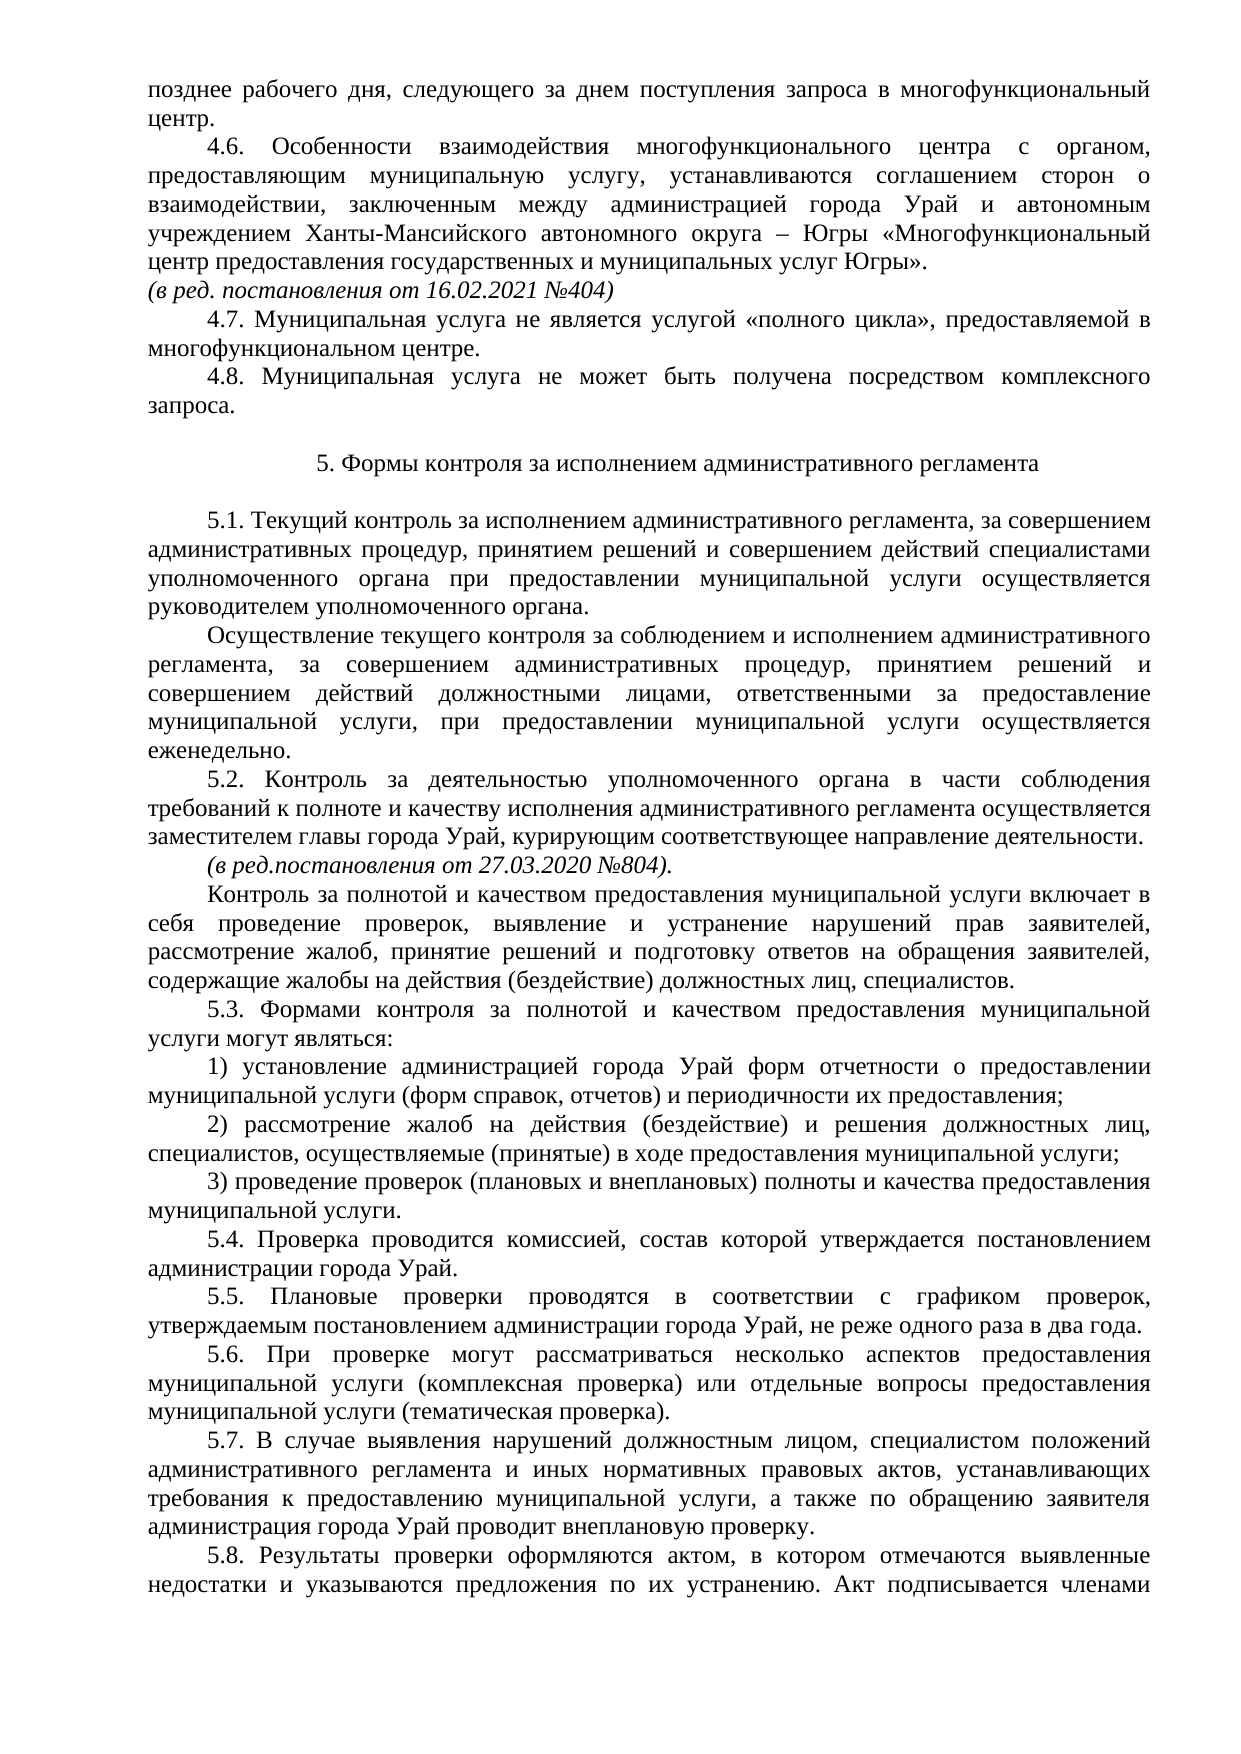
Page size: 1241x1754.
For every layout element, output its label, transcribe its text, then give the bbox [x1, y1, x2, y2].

text Осуществление текущего контроля за соблюдением и исполнением административного регламента, за совершением административных процедур, принятием решений и совершением действий должностными лицами, ответственными за предоставление муниципальной услуги, при предоставлении муниципальной услуги осуществляется еженедельно. [148, 620, 1152, 764]
text (в ред.постановления от 27.03.2020 №804). [148, 850, 1152, 879]
text 5.1. Текущий контроль за исполнением административного регламента, за совершением административных процедур, принятием решений и совершением действий специалистами уполномоченного органа при предоставлении муниципальной услуги осуществляется руководителем уполномоченного органа. [148, 505, 1152, 620]
text 5.7. В случае выявления нарушений должностным лицом, специалистом положений административного регламента и иных нормативных правовых актов, устанавливающих требования к предоставлению муниципальной услуги, а также по обращению заявителя администрация города Урай проводит внеплановую проверку. [148, 1425, 1152, 1540]
text 4.8. Муниципальная услуга не может быть получена посредством комплексного запроса. [148, 361, 1152, 419]
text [148, 74, 1152, 131]
text 5.3. Формами контроля за полнотой и качеством предоставления муниципальной услуги могут являться: [148, 994, 1152, 1051]
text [148, 1540, 1152, 1598]
text 5.4. Проверка проводится комиссией, состав которой утверждается постановлением администрации города Урай. [148, 1224, 1152, 1281]
text 3) проведение проверок (плановых и внеплановых) полноты и качества предоставления муниципальной услуги. [148, 1166, 1152, 1224]
text 5. Формы контроля за исполнением административного регламента [148, 448, 1152, 476]
text Контроль за полнотой и качеством предоставления муниципальной услуги включает в себя проведение проверок, выявление и устранение нарушений прав заявителей, рассмотрение жалоб, принятие решений и подготовку ответов на обращения заявителей, содержащие жалобы на действия (бездействие) должностных лиц, специалистов. [148, 879, 1152, 994]
text 5.6. При проверке могут рассматриваться несколько аспектов предоставления муниципальной услуги (комплексная проверка) или отдельные вопросы предоставления муниципальной услуги (тематическая проверка). [148, 1339, 1152, 1425]
text 5.5. Плановые проверки проводятся в соответствии с графиком проверок, утверждаемым постановлением администрации города Урай, не реже одного раза в два года. [148, 1281, 1152, 1339]
text 4.6. Особенности взаимодействия многофункционального центра с органом, предоставляющим муниципальную услугу, устанавливаются соглашением сторон о взаимодействии, заключенным между администрацией города Урай и автономным учреждением Ханты-Мансийского автономного округа – Югры «Многофункциональный центр предоставления государственных и муниципальных услуг Югры». [148, 131, 1152, 275]
text 5.2. Контроль за деятельностью уполномоченного органа в части соблюдения требований к полноте и качеству исполнения административного регламента осуществляется заместителем главы города Урай, курирующим соответствующее направление деятельности. [148, 764, 1152, 850]
text (в ред. постановления от 16.02.2021 №404) [148, 275, 1152, 304]
text 4.7. Муниципальная услуга не является услугой «полного цикла», предоставляемой в многофункциональном центре. [148, 304, 1152, 361]
text 2) рассмотрение жалоб на действия (бездействие) и решения должностных лиц, специалистов, осуществляемые (принятые) в ходе предоставления муниципальной услуги; [148, 1109, 1152, 1166]
text 1) установление администрацией города Урай форм отчетности о предоставлении муниципальной услуги (форм справок, отчетов) и периодичности их предоставления; [148, 1051, 1152, 1109]
